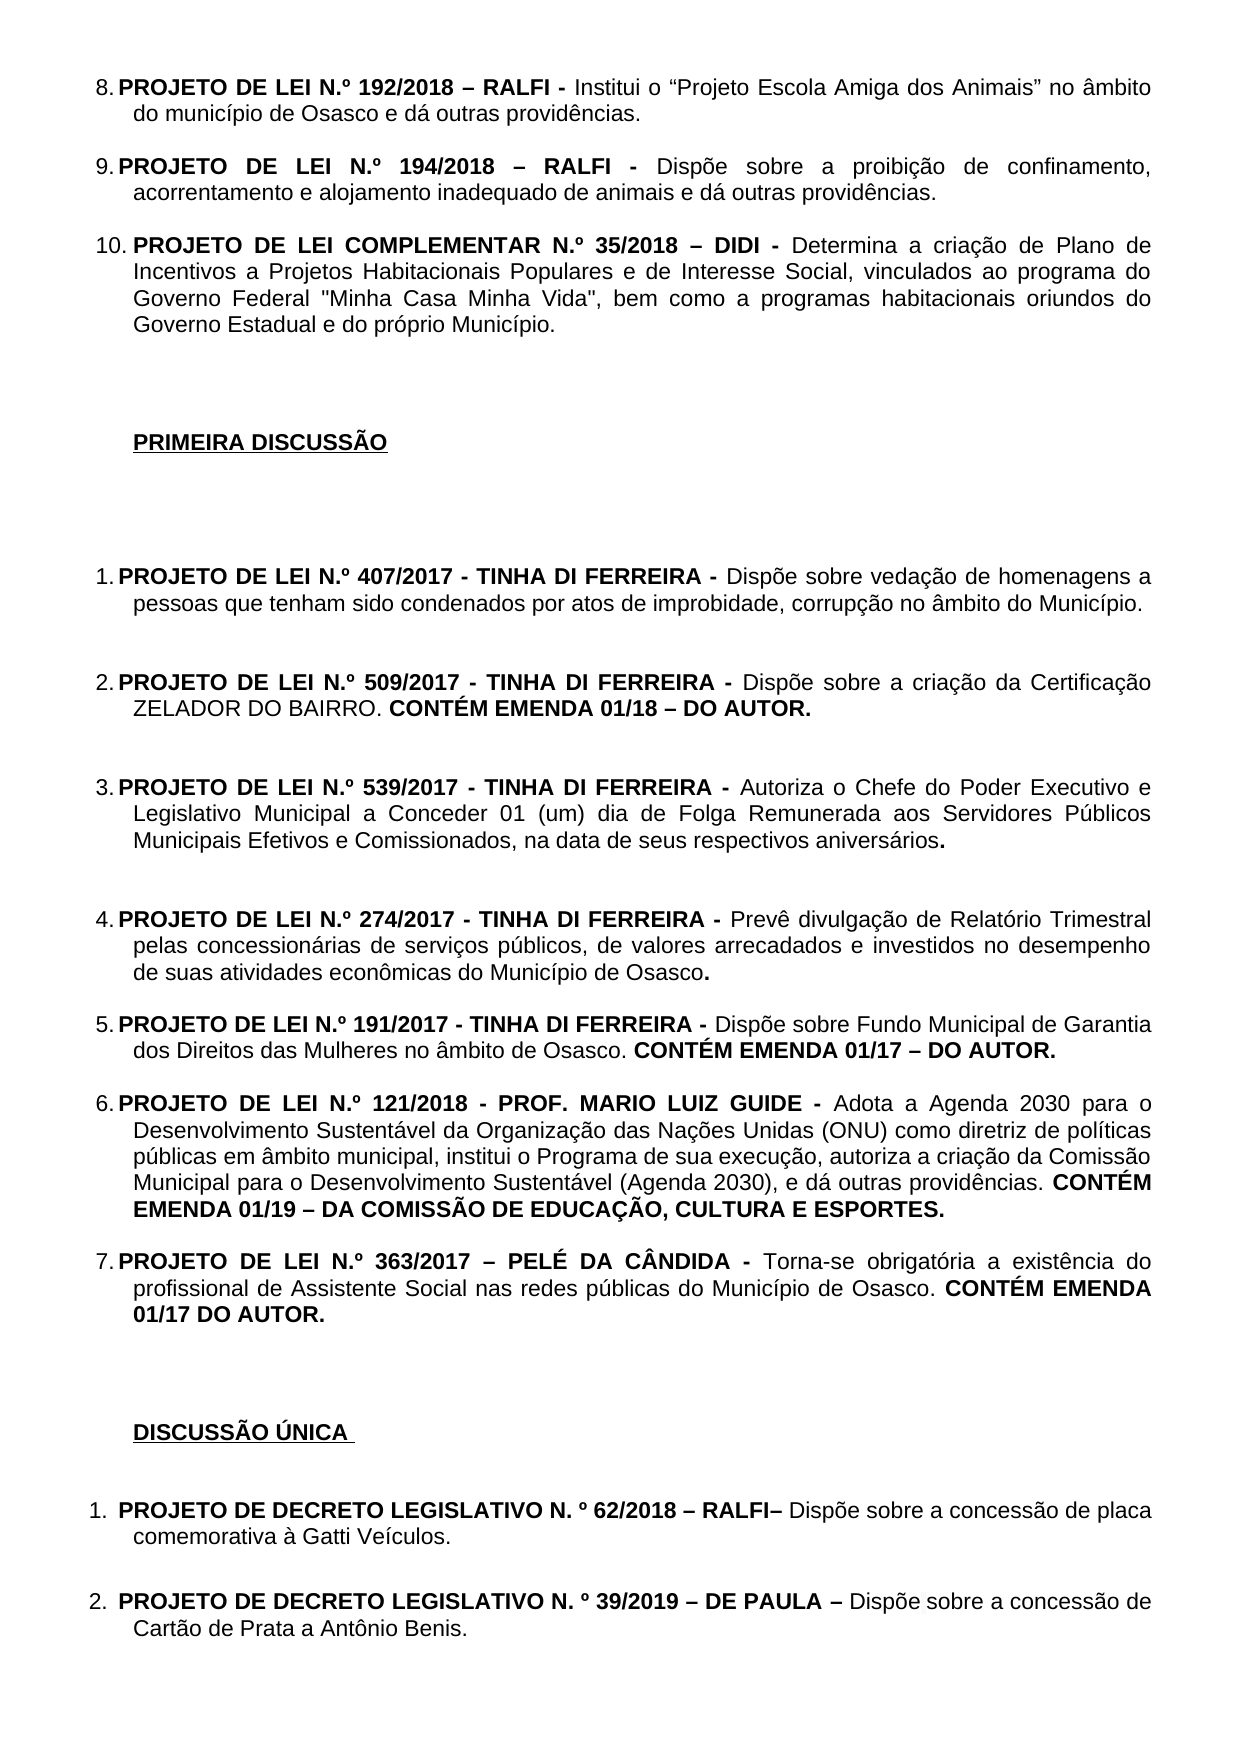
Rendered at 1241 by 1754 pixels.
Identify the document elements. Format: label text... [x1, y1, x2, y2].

list PROJETO DE LEI N.º 191/2017 - TINHA DI FERREIRA - Dispõe sobre Fundo Municipal de Garantia dos Direitos das Mulheres no âmbito de Osasco. CONTÉM EMENDA 01/17 – DO AUTOR. [95, 1011, 1152, 1064]
text PRIMEIRA DISCUSSÃO [88, 429, 1152, 455]
list PROJETO DE LEI N.º 121/2018 - PROF. MARIO LUIZ GUIDE - Adota a Agenda 2030 para o Desenvolvimento Sustentável da Organização das Nações Unidas (ONU) como diretriz de políticas públicas em âmbito municipal, institui o Programa de sua execução, autoriza a criação da Comissão Municipal para o Desenvolvimento Sustentável (Agenda 2030), e dá outras providências. CONTÉM EMENDA 01/19 – DA COMISSÃO DE EDUCAÇÃO, CULTURA E ESPORTES. [95, 1090, 1152, 1222]
list PROJETO DE LEI N.º 274/2017 - TINHA DI FERREIRA - Prevê divulgação de Relatório Trimestral pelas concessionárias de serviços públicos, de valores arrecadados e investidos no desempenho de suas atividades econômicas do Município de Osasco. [95, 906, 1152, 985]
list Projeto de decreto legislativo n. º 62/2018 – RALFI– Dispõe sobre a concessão de placa comemorativa à Gatti Veículos. [88, 1497, 1152, 1549]
text DISCUSSÃO ÚNICA [133, 1419, 1152, 1445]
list PROJETO DE LEI N.º 194/2018 – RALFI - Dispõe sobre a proibição de confinamento, acorrentamento e alojamento inadequado de animais e dá outras providências. [95, 153, 1152, 206]
list PROJETO DE LEI N.º 192/2018 – RALFI - Institui o “Projeto Escola Amiga dos Animais” no âmbito do município de Osasco e dá outras providências. [95, 74, 1152, 127]
list PROJETO DE LEI N.º 363/2017 – PELÉ DA CÂNDIDA - Torna-se obrigatória a existência do profissional de Assistente Social nas redes públicas do Município de Osasco. CONTÉM EMENDA 01/17 DO AUTOR. [95, 1248, 1152, 1327]
list Projeto de decreto legislativo n. º 39/2019 – DE PAULA – Dispõe sobre a concessão de Cartão de Prata a Antônio Benis. [88, 1588, 1152, 1641]
list PROJETO DE LEI COMPLEMENTAR N.º 35/2018 – DIDI - Determina a criação de Plano de Incentivos a Projetos Habitacionais Populares e de Interesse Social, vinculados ao programa do Governo Federal "Minha Casa Minha Vida", bem como a programas habitacionais oriundos do Governo Estadual e do próprio Município. [95, 232, 1152, 337]
list PROJETO DE LEI N.º 539/2017 - TINHA DI FERREIRA - Autoriza o Chefe do Poder Executivo e Legislativo Municipal a Conceder 01 (um) dia de Folga Remunerada aos Servidores Públicos Municipais Efetivos e Comissionados, na data de seus respectivos aniversários. [95, 774, 1152, 853]
list PROJETO DE LEI N.º 407/2017 - TINHA DI FERREIRA - Dispõe sobre vedação de homenagens a pessoas que tenham sido condenados por atos de improbidade, corrupção no âmbito do Município. [95, 563, 1152, 616]
list PROJETO DE LEI N.º 509/2017 - TINHA DI FERREIRA - Dispõe sobre a criação da Certificação ZELADOR DO BAIRRO. CONTÉM EMENDA 01/18 – DO AUTOR. [95, 668, 1152, 721]
